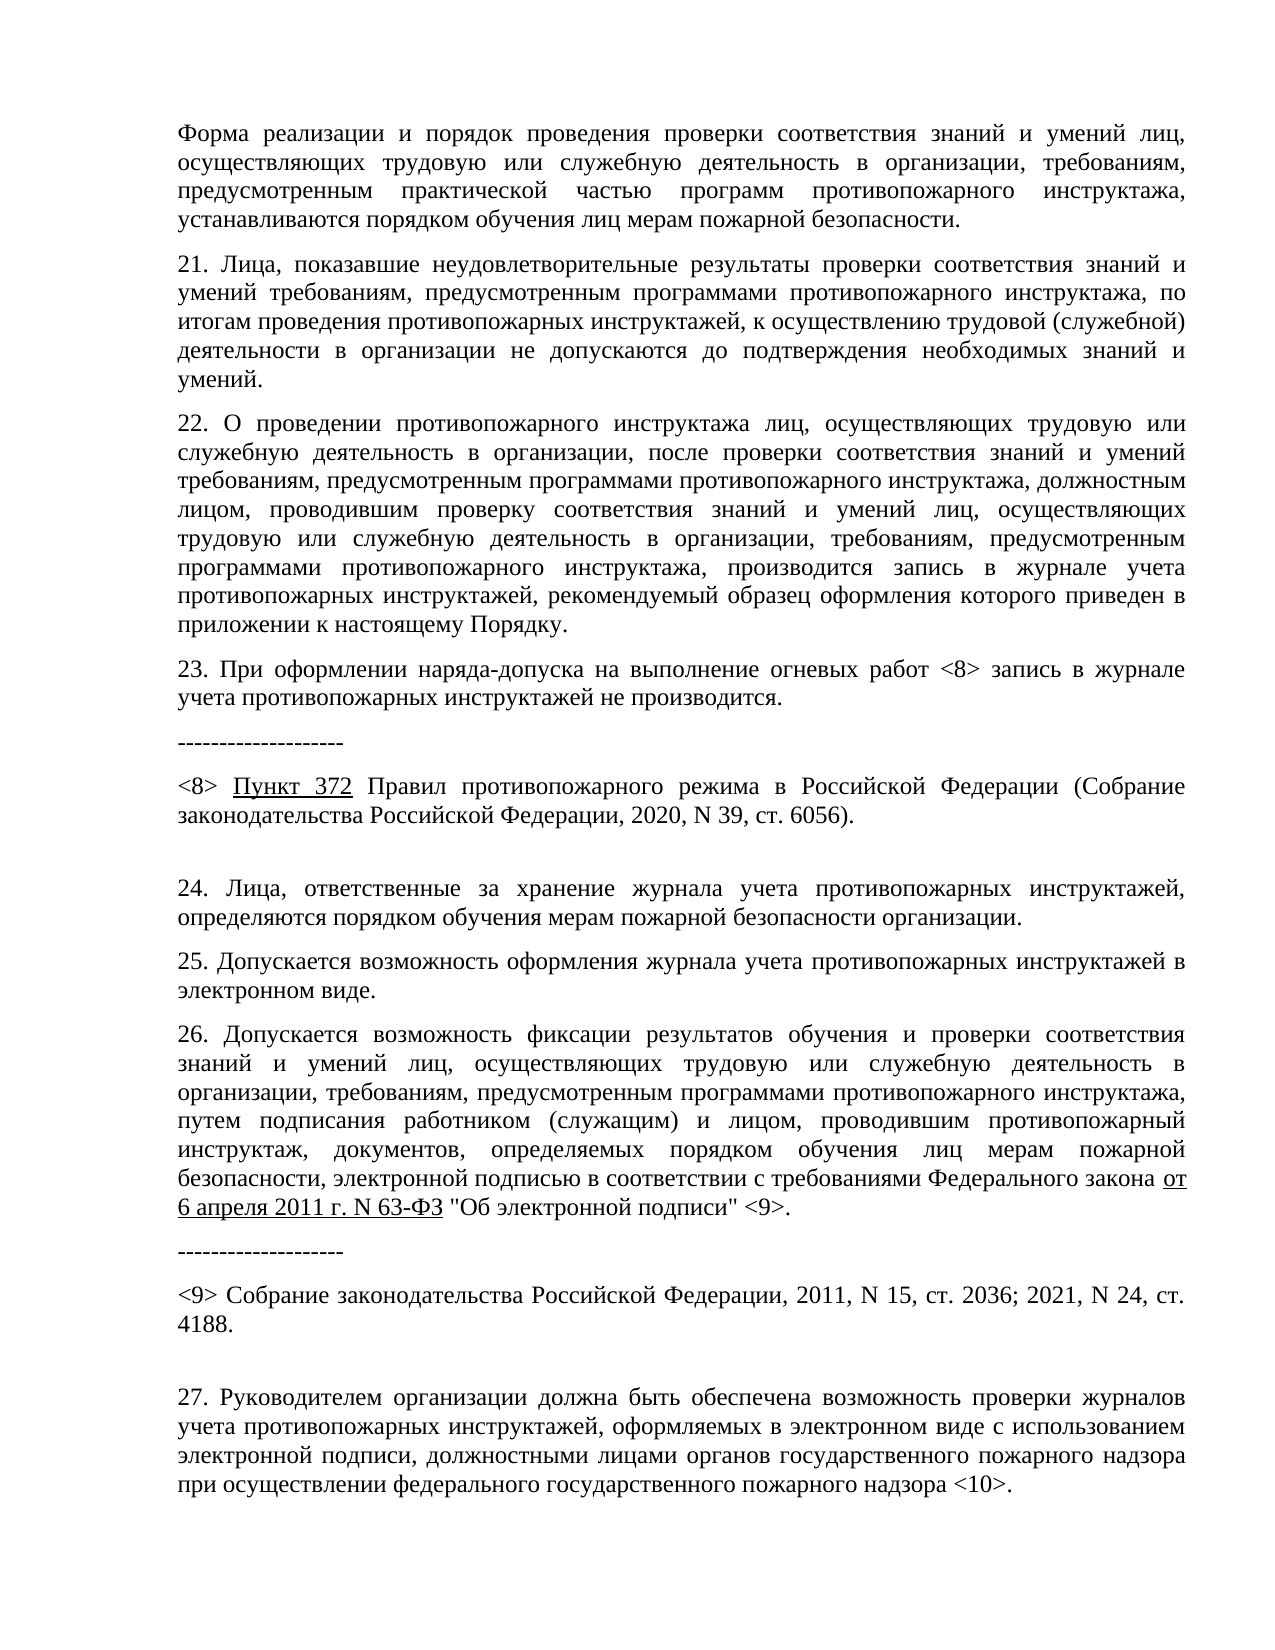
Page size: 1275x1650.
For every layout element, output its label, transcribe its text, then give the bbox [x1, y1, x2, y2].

text 25. Допускается возможность оформления журнала учета противопожарных инструктажей в электронном виде. [177, 946, 1186, 1004]
text 26. Допускается возможность фиксации результатов обучения и проверки соответствия знаний и умений лиц, осуществляющих трудовую или служебную деятельность в организации, требованиям, предусмотренным программами противопожарного инструктажа, путем подписания работником (служащим) и лицом, проводившим противопожарный инструктаж, документов, определяемых порядком обучения лиц мерам пожарной безопасности, электронной подписью в соответствии с требованиями Федерального закона от 6 апреля 2011 г. N 63-ФЗ "Об электронной подписи" <9>. [177, 1019, 1186, 1221]
text <8> Пункт 372 Правил противопожарного режима в Российской Федерации (Собрание законодательства Российской Федерации, 2020, N 39, ст. 6056). [177, 771, 1186, 829]
text -------------------- [177, 1236, 1186, 1265]
text 27. Руководителем организации должна быть обеспечена возможность проверки журналов учета противопожарных инструктажей, оформляемых в электронном виде с использованием электронной подписи, должностными лицами органов государственного пожарного надзора при осуществлении федерального государственного пожарного надзора <10>. [177, 1382, 1186, 1497]
text Форма реализации и порядок проведения проверки соответствия знаний и умений лиц, осуществляющих трудовую или служебную деятельность в организации, требованиям, предусмотренным практической частью программ противопожарного инструктажа, устанавливаются порядком обучения лиц мерам пожарной безопасности. [177, 118, 1186, 233]
text <9> Собрание законодательства Российской Федерации, 2011, N 15, ст. 2036; 2021, N 24, ст. 4188. [177, 1281, 1186, 1338]
text 23. При оформлении наряда-допуска на выполнение огневых работ <8> запись в журнале учета противопожарных инструктажей не производится. [177, 654, 1186, 711]
text 21. Лица, показавшие неудовлетворительные результаты проверки соответствия знаний и умений требованиям, предусмотренным программами противопожарного инструктажа, по итогам проведения противопожарных инструктажей, к осуществлению трудовой (служебной) деятельности в организации не допускаются до подтверждения необходимых знаний и умений. [177, 249, 1186, 392]
text -------------------- [177, 727, 1186, 756]
text 22. О проведении противопожарного инструктажа лиц, осуществляющих трудовую или служебную деятельность в организации, после проверки соответствия знаний и умений требованиям, предусмотренным программами противопожарного инструктажа, должностным лицом, проводившим проверку соответствия знаний и умений лиц, осуществляющих трудовую или служебную деятельность в организации, требованиям, предусмотренным программами противопожарного инструктажа, производится запись в журнале учета противопожарных инструктажей, рекомендуемый образец оформления которого приведен в приложении к настоящему Порядку. [177, 408, 1186, 638]
text 24. Лица, ответственные за хранение журнала учета противопожарных инструктажей, определяются порядком обучения мерам пожарной безопасности организации. [177, 873, 1186, 931]
